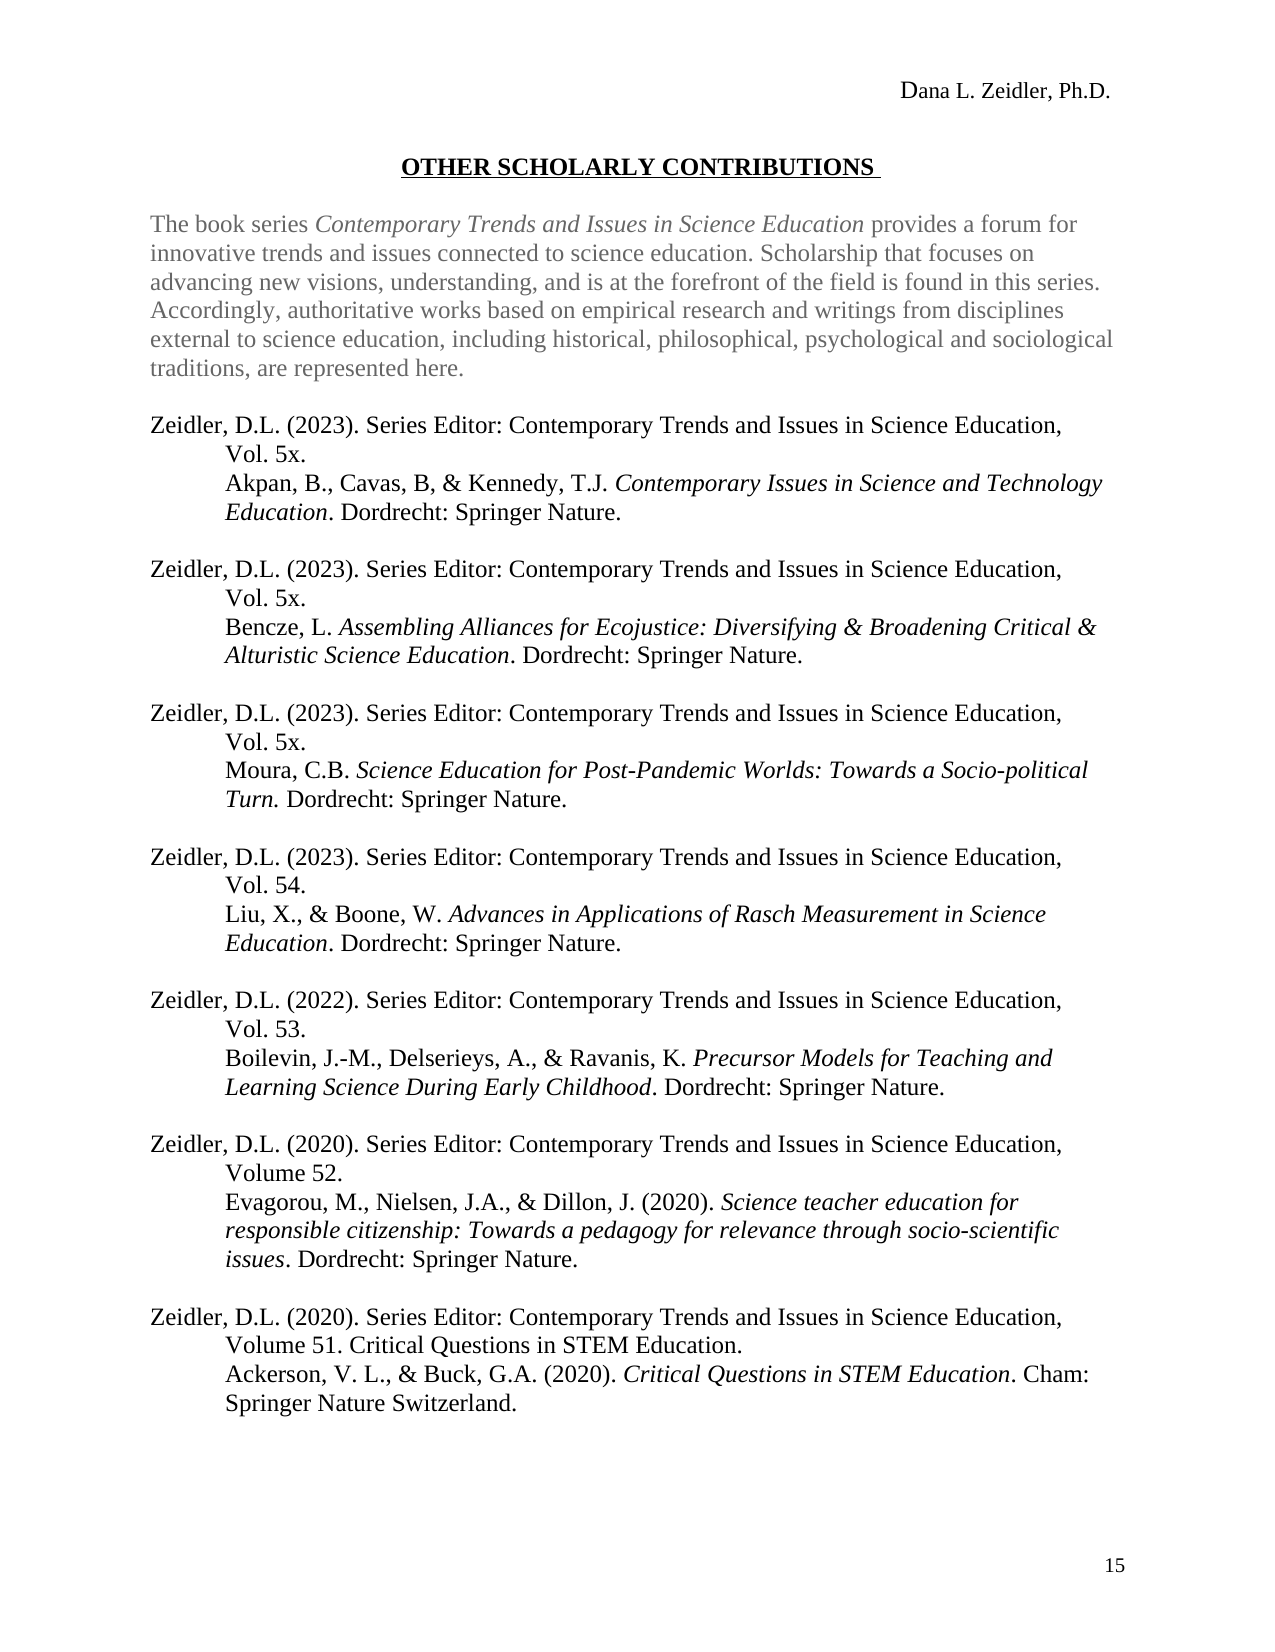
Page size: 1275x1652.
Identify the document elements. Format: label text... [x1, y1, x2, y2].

text Zeidler, D.L. (2023). Series Editor: Contemporary Trends and Issues in Science Education, [150, 554, 1125, 583]
text Vol. 53. [225, 1014, 1125, 1043]
text Zeidler, D.L. (2023). Series Editor: Contemporary Trends and Issues in Science Education, [150, 411, 1125, 439]
text Zeidler, D.L. (2023). Series Editor: Contemporary Trends and Issues in Science Education, [150, 698, 1125, 727]
text Moura, C.B. Science Education for Post-Pandemic Worlds: Towards a Socio-political Turn. Dordrecht: Springer Nature. [225, 756, 1125, 813]
text Akpan, B., Cavas, B, & Kennedy, T.J. Contemporary Issues in Science and Technology Education. Dordrecht: Springer Nature. [225, 468, 1125, 526]
text Vol. 5x. [225, 727, 1125, 756]
text Vol. 54. [225, 871, 1125, 899]
text Ackerson, V. L., & Buck, G.A. (2020). Critical Questions in STEM Education. Cham: Springer Nature Switzerland. [150, 1359, 1125, 1417]
text The book series Contemporary Trends and Issues in Science Education provides a forum for innovative trends and issues connected to science education. Scholarship that focuses on advancing new visions, understanding, and is at the forefront of the field is found in this series. Accordingly, authoritative works based on empirical research and writings from disciplines external to science education, including historical, philosophical, psychological and sociological traditions, are represented here. [464, 209, 1125, 382]
text Zeidler, D.L. (2022). Series Editor: Contemporary Trends and Issues in Science Education, [150, 986, 1125, 1014]
text Boilevin, J.-M., Delserieys, A., & Ravanis, K. Precursor Models for Teaching and Learning Science During Early Childhood. Dordrecht: Springer Nature. [225, 1043, 1125, 1101]
text Liu, X., & Boone, W. Advances in Applications of Rasch Measurement in Science [150, 899, 1125, 928]
text Zeidler, D.L. (2023). Series Editor: Contemporary Trends and Issues in Science Education, [150, 842, 1125, 871]
text Bencze, L. Assembling Alliances for Ecojustice: Diversifying & Broadening Critical & Alturistic Science Education. Dordrecht: Springer Nature. [225, 612, 1125, 669]
text Other scholarly Contributions [150, 152, 1125, 181]
text Zeidler, D.L. (2020). Series Editor: Contemporary Trends and Issues in Science Education, Volume 51. Critical Questions in STEM Education. [150, 1302, 1125, 1359]
text Zeidler, D.L. (2020). Series Editor: Contemporary Trends and Issues in Science Education, Volume 52. [150, 1129, 1125, 1187]
text Education. Dordrecht: Springer Nature. [150, 928, 1125, 957]
text Vol. 5x. [225, 583, 1125, 612]
text Vol. 5x. [225, 439, 1125, 468]
text Evagorou, M., Nielsen, J.A., & Dillon, J. (2020). Science teacher education for responsible citizenship: Towards a pedagogy for relevance through socio-scientific issues. Dordrecht: Springer Nature. [225, 1187, 1125, 1273]
